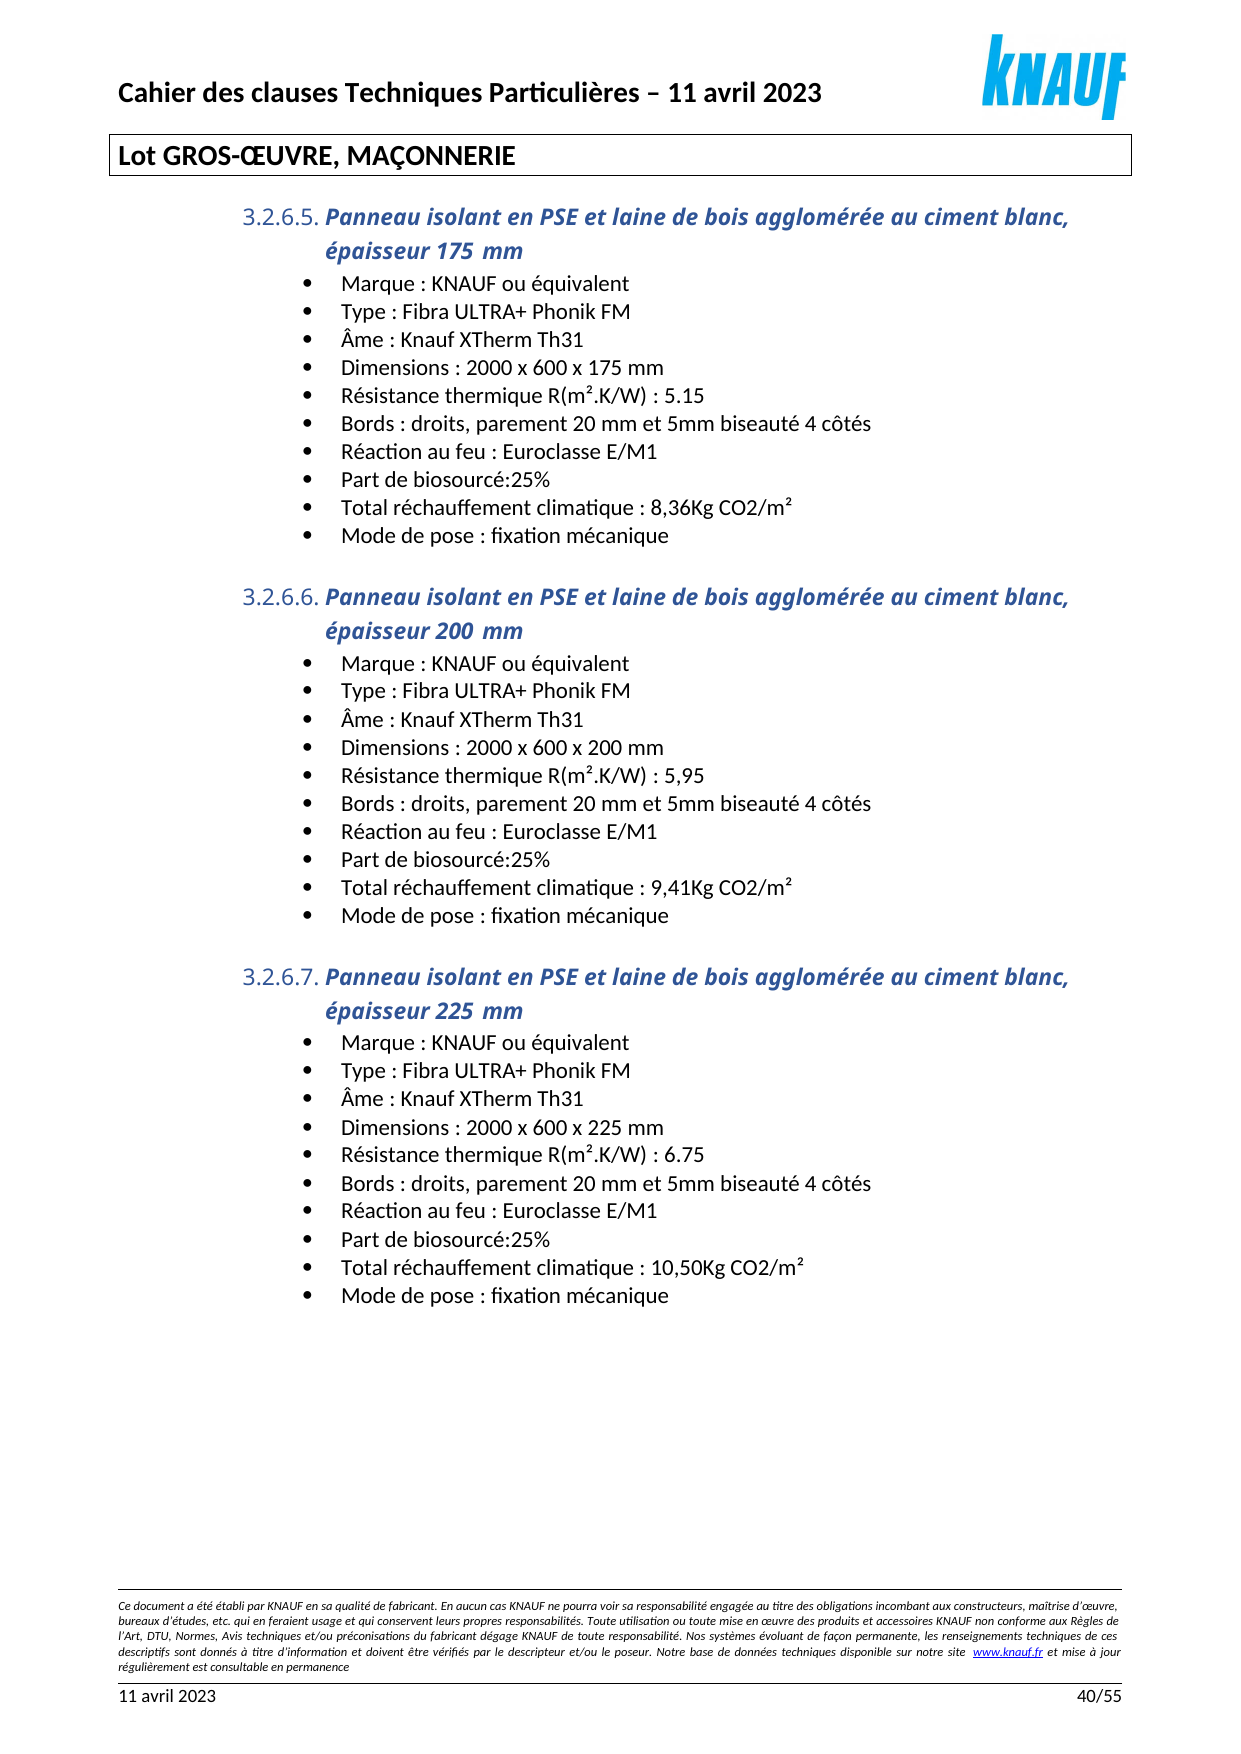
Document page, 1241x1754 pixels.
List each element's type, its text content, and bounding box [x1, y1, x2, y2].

text Dimensions : 2000 x 600 x 225 mm [303, 1113, 1122, 1141]
text Marque : KNAUF ou équivalent [303, 649, 1122, 677]
text Type : Fibra ULTRA+ Phonik FM [303, 297, 1122, 325]
text Type : Fibra ULTRA+ Phonik FM [303, 1057, 1122, 1084]
text Bords : droits, parement 20 mm et 5mm biseauté 4 côtés [303, 1169, 1122, 1197]
text Bords : droits, parement 20 mm et 5mm biseauté 4 côtés [303, 789, 1122, 817]
text Bords : droits, parement 20 mm et 5mm biseauté 4 côtés [303, 409, 1122, 437]
text Type : Fibra ULTRA+ Phonik FM [303, 677, 1122, 705]
text Mode de pose : fixation mécanique [303, 521, 1122, 549]
picture [981, 34, 1126, 119]
text Mode de pose : fixation mécanique [303, 901, 1122, 929]
text Total réchauffement climatique : 10,50Kg CO2/m² [303, 1253, 1122, 1281]
text Dimensions : 2000 x 600 x 200 mm [303, 733, 1122, 761]
text Part de biosourcé:25% [303, 1225, 1122, 1253]
text Âme : Knauf XTherm Th31 [303, 1084, 1122, 1113]
subtitle Panneau isolant en PSE et laine de bois agglomérée au ciment blanc, épaisseur 225 mm [242, 961, 1122, 1026]
text Marque : KNAUF ou équivalent [303, 1028, 1122, 1057]
subtitle Panneau isolant en PSE et laine de bois agglomérée au ciment blanc, épaisseur 175 mm [242, 201, 1122, 266]
text Réaction au feu : Euroclasse E/M1 [303, 437, 1122, 465]
subtitle Panneau isolant en PSE et laine de bois agglomérée au ciment blanc, épaisseur 200 mm [242, 581, 1122, 646]
picture [1114, 81, 1126, 119]
text Âme : Knauf XTherm Th31 [303, 325, 1122, 353]
text Résistance thermique R(m².K/W) : 5.15 [303, 381, 1122, 409]
text Part de biosourcé:25% [303, 845, 1122, 873]
text Réaction au feu : Euroclasse E/M1 [303, 817, 1122, 845]
picture [1121, 62, 1126, 72]
text Mode de pose : fixation mécanique [303, 1281, 1122, 1309]
text Marque : KNAUF ou équivalent [303, 269, 1122, 297]
text Âme : Knauf XTherm Th31 [303, 705, 1122, 733]
text Dimensions : 2000 x 600 x 175 mm [303, 353, 1122, 381]
text Résistance thermique R(m².K/W) : 6.75 [303, 1141, 1122, 1169]
text Réaction au feu : Euroclasse E/M1 [303, 1197, 1122, 1225]
text Part de biosourcé:25% [303, 465, 1122, 493]
text Total réchauffement climatique : 8,36Kg CO2/m² [303, 493, 1122, 521]
text Résistance thermique R(m².K/W) : 5,95 [303, 761, 1122, 789]
text Total réchauffement climatique : 9,41Kg CO2/m² [303, 873, 1122, 901]
